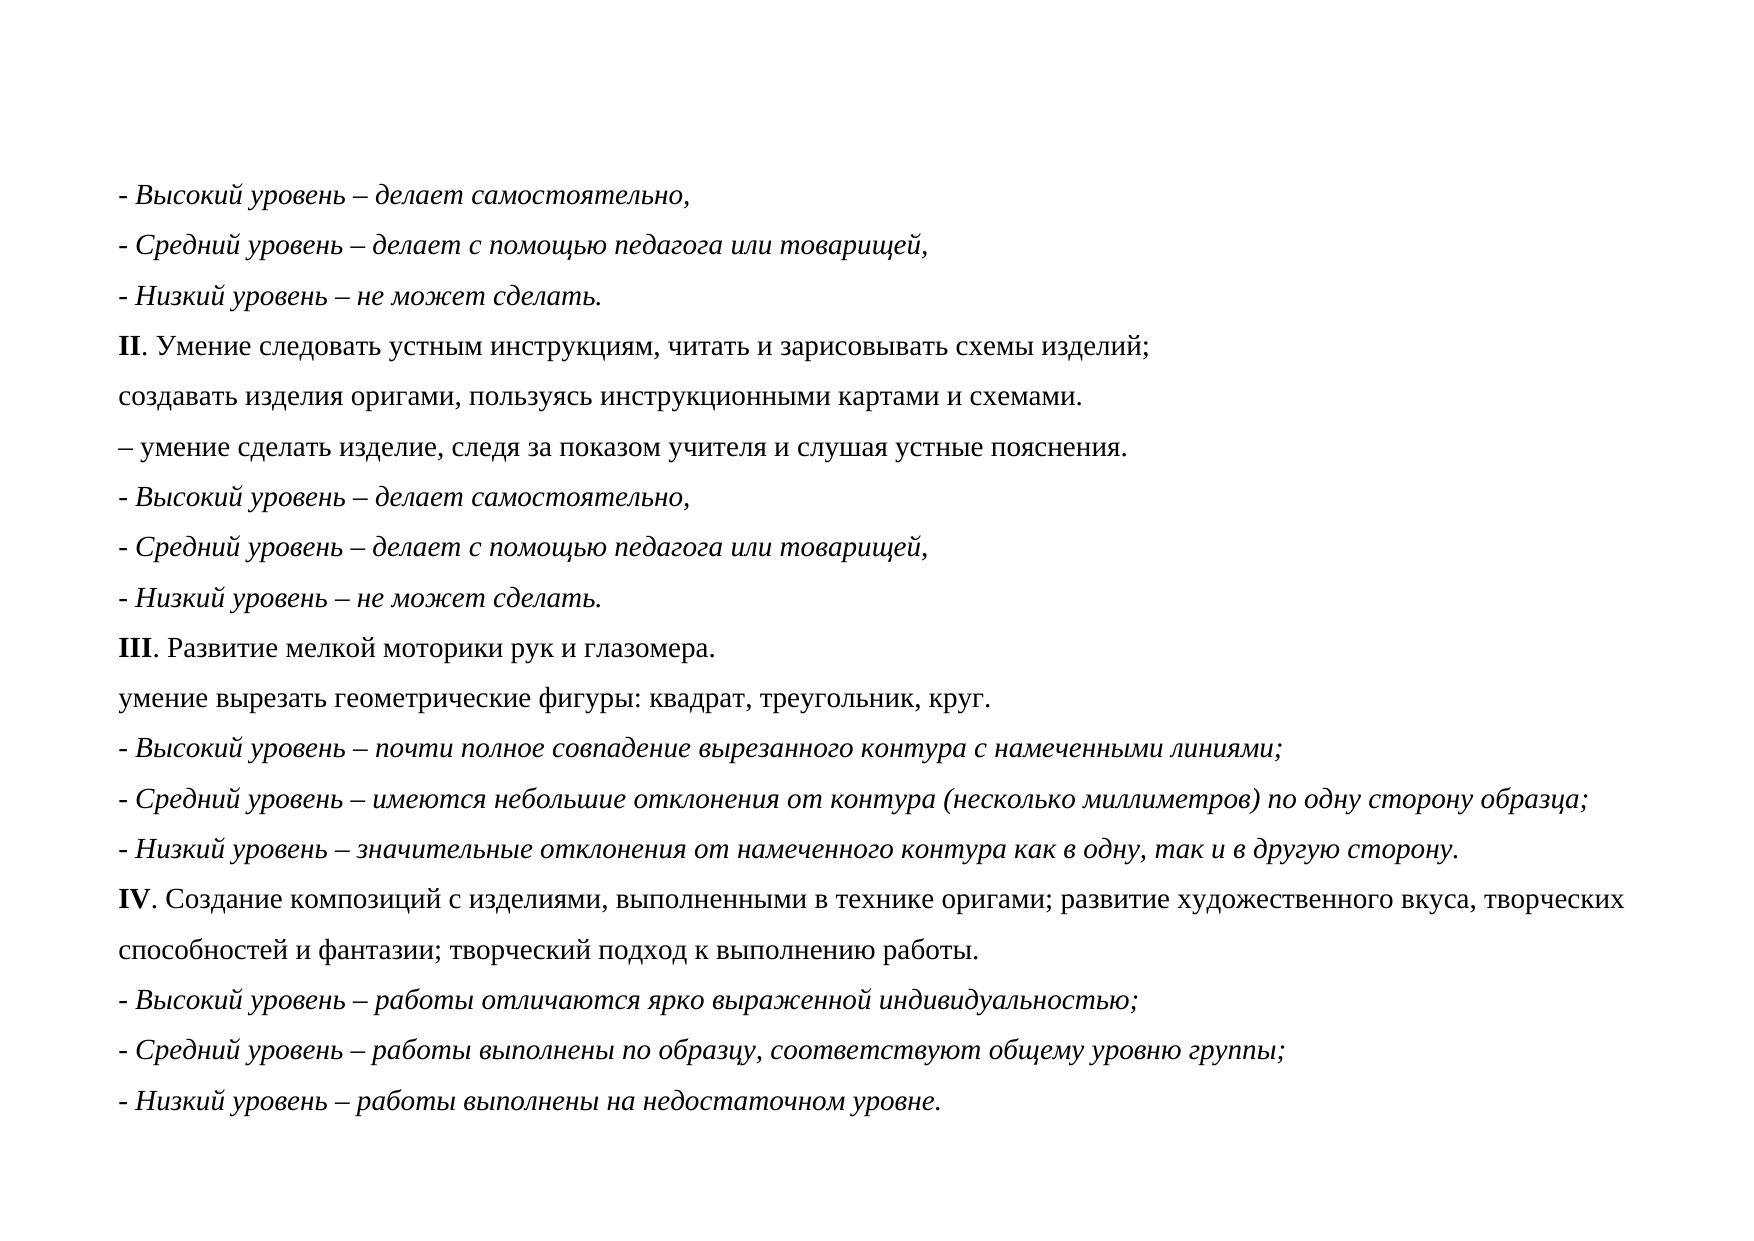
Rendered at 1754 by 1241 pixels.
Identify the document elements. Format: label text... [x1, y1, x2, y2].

text - Высокий уровень – делает самостоятельно, - Средний уровень – делает с помощью педагога или товарищей, - Низкий уровень – не может сделать. III. Развитие мелкой моторики рук и глазомера. [118, 479, 1636, 663]
text - Высокий уровень – делает самостоятельно, - Средний уровень – делает с помощью педагога или товарищей, - Низкий уровень – не может сделать. II. Умение следовать устным инструкциям, читать и зарисовывать схемы изделий; создавать изделия оригами, пользуясь инструкционными картами и схемами. [118, 177, 1636, 412]
text умение вырезать геометрические фигуры: квадрат, треугольник, круг. [118, 680, 1636, 714]
text - Высокий уровень – почти полное совпадение вырезанного контура с намеченными линиями; - Средний уровень – имеются небольшие отклонения от контура (несколько миллиметров) по одну сторону образца; - Низкий уровень – значительные отклонения от намеченного контура как в одну, так и в другую сторону. IV. Создание композиций с изделиями, выполненными в технике оригами; развитие художественного вкуса, творческих способностей и фантазии; творческий подход к выполнению работы. [118, 731, 1636, 965]
text - Высокий уровень – работы отличаются ярко выраженной индивидуальностью; - Средний уровень – работы выполнены по образцу, соответствуют общему уровню группы; - Низкий уровень – работы выполнены на недостаточном уровне. [118, 982, 1636, 1116]
text – умение сделать изделие, следя за показом учителя и слушая устные пояснения. [118, 429, 1636, 462]
